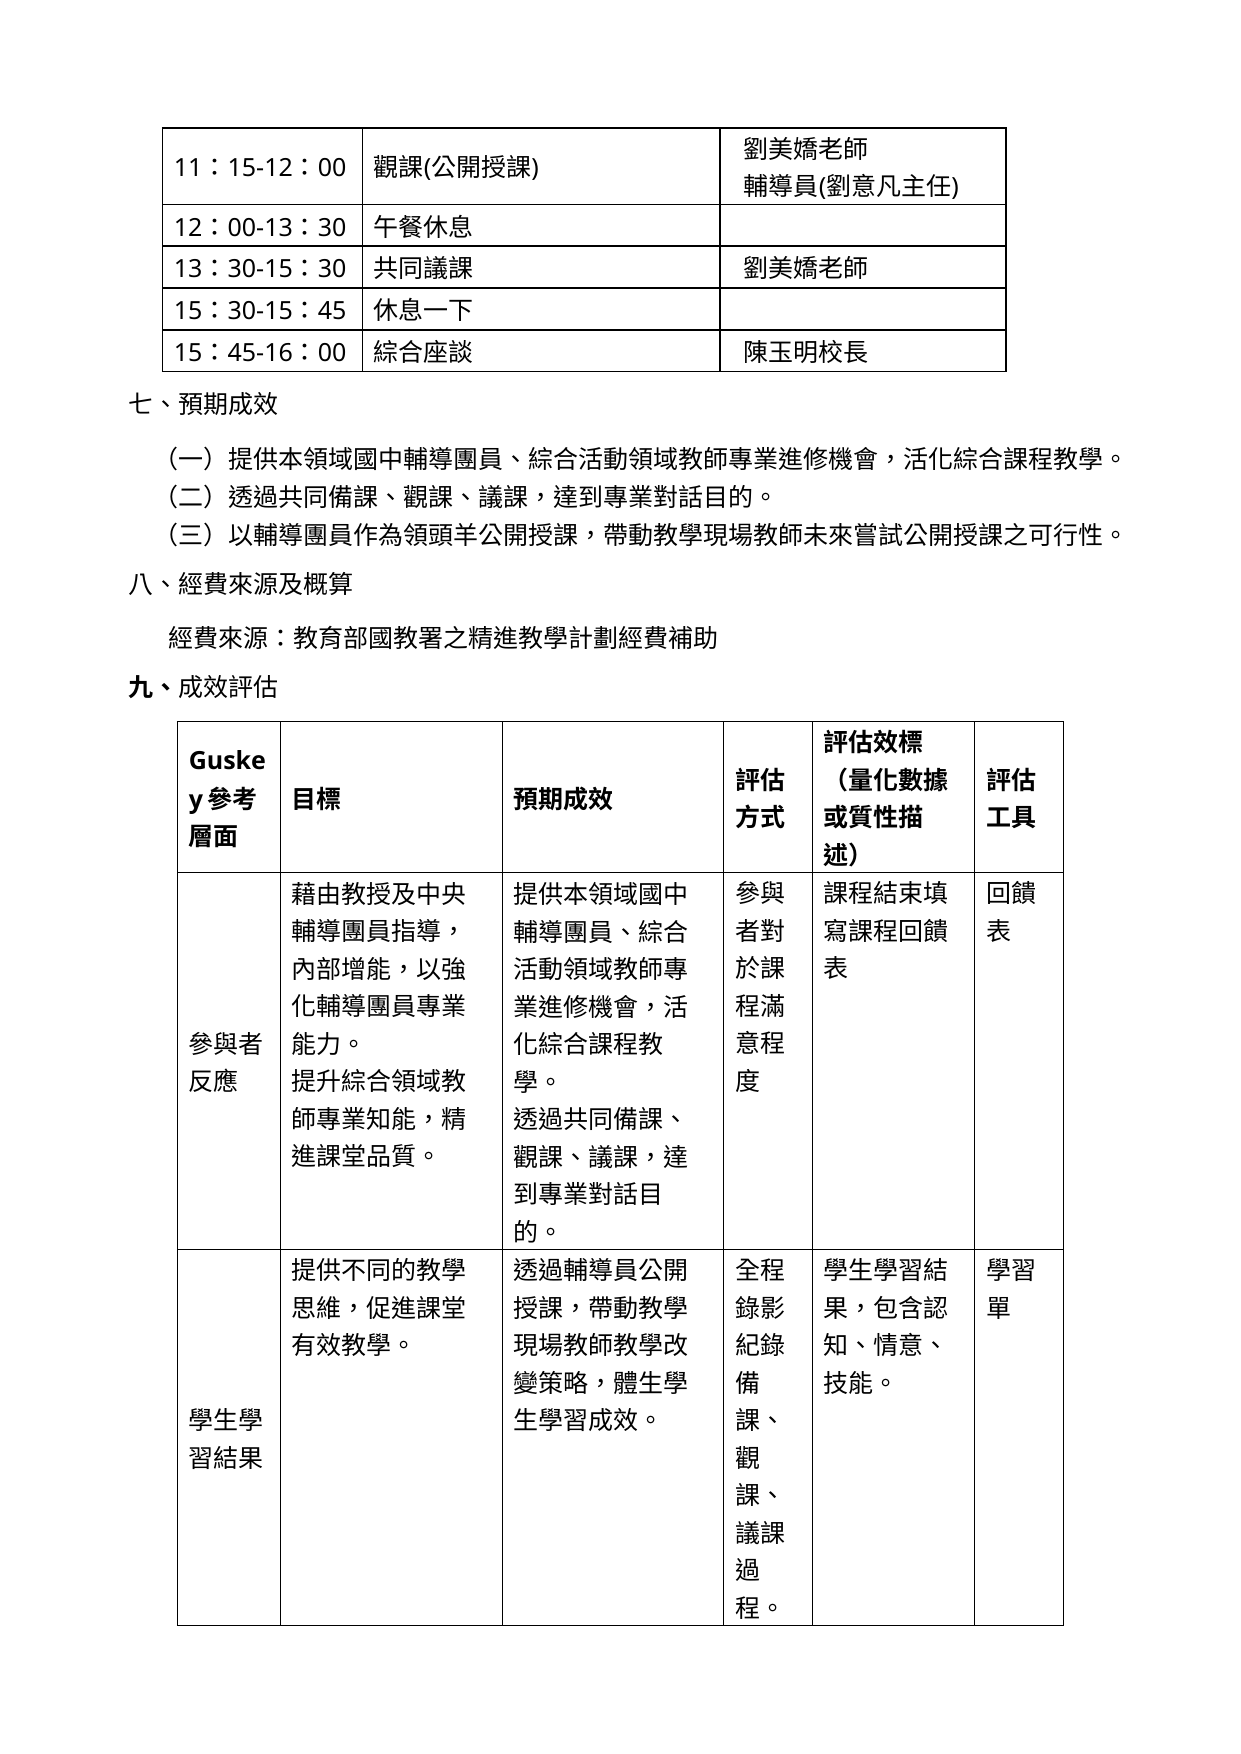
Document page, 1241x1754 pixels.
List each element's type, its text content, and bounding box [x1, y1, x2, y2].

table_cell 全程錄影紀錄備課、觀課、議課過程。 [724, 1250, 812, 1625]
table_cell 藉由教授及中央輔導團員指導，內部增能，以強化輔導團員專業能力。 提升綜合領域教師專業知能，精進課堂品質。 [281, 873, 502, 1249]
table_header 評估工具 [975, 722, 1063, 872]
text 經費來源：教育部國教署之精進教學計劃經費補助 [168, 618, 1122, 655]
text （二）透過共同備課、觀課、議課，達到專業對話目的。 [153, 477, 1122, 514]
table_cell 提供本領域國中輔導團員、綜合活動領域教師專業進修機會，活化綜合課程教學。 透過共同備課、觀課、議課，達到專業對話目的。 [503, 873, 723, 1249]
table_cell 休息一下 [363, 289, 719, 329]
table_header 目標 [281, 722, 502, 872]
table_header 評估效標 （量化數據或質性描述） [813, 722, 974, 872]
table_cell 提供不同的教學思維，促進課堂有效教學。 [281, 1250, 502, 1625]
table_cell 課程結束填寫課程回饋表 [813, 873, 974, 1249]
table_cell 12：00-13：30 [163, 205, 362, 245]
table_cell 學習單 [975, 1250, 1063, 1625]
table_cell 參與者對於課程滿意程度 [724, 873, 812, 1249]
table_cell 回饋表 [975, 873, 1063, 1249]
table_cell 13：30-15：30 [163, 247, 362, 287]
text （三）以輔導團員作為領頭羊公開授課，帶動教學現場教師未來嘗試公開授課之可行性。 [153, 514, 1122, 552]
table_cell 綜合座談 [363, 331, 719, 371]
table_cell 參與者反應 [178, 873, 280, 1249]
table_cell 透過輔導員公開授課，帶動教學現場教師教學改變策略，體生學生學習成效。 [503, 1250, 723, 1625]
table_cell 共同議課 [363, 247, 719, 287]
table_header 預期成效 [503, 722, 723, 872]
text 九、成效評估 [128, 667, 557, 704]
table_cell 劉美嬌老師 [721, 247, 1005, 287]
table_cell 11：15-12：00 [163, 129, 362, 203]
table_cell [721, 289, 1005, 329]
text 七、預期成效 [128, 383, 557, 421]
text 八、經費來源及概算 [128, 563, 557, 601]
table_cell 15：30-15：45 [163, 289, 362, 329]
table_cell 學生學習結果 [178, 1250, 280, 1625]
table_cell 觀課(公開授課) [363, 129, 719, 203]
table_cell 陳玉明校長 [721, 331, 1005, 371]
table_cell 學生學習結果，包含認知、情意、技能。 [813, 1250, 974, 1625]
table_header 評估方式 [724, 722, 812, 872]
table_cell 午餐休息 [363, 205, 719, 245]
table_cell 劉美嬌老師 輔導員(劉意凡主任) [721, 129, 1005, 203]
text （一）提供本領域國中輔導團員、綜合活動領域教師專業進修機會，活化綜合課程教學。 [153, 438, 1122, 476]
table_header Guskey參考層面 [178, 722, 280, 872]
table_cell [721, 205, 1005, 245]
table_cell 15：45-16：00 [163, 331, 362, 371]
